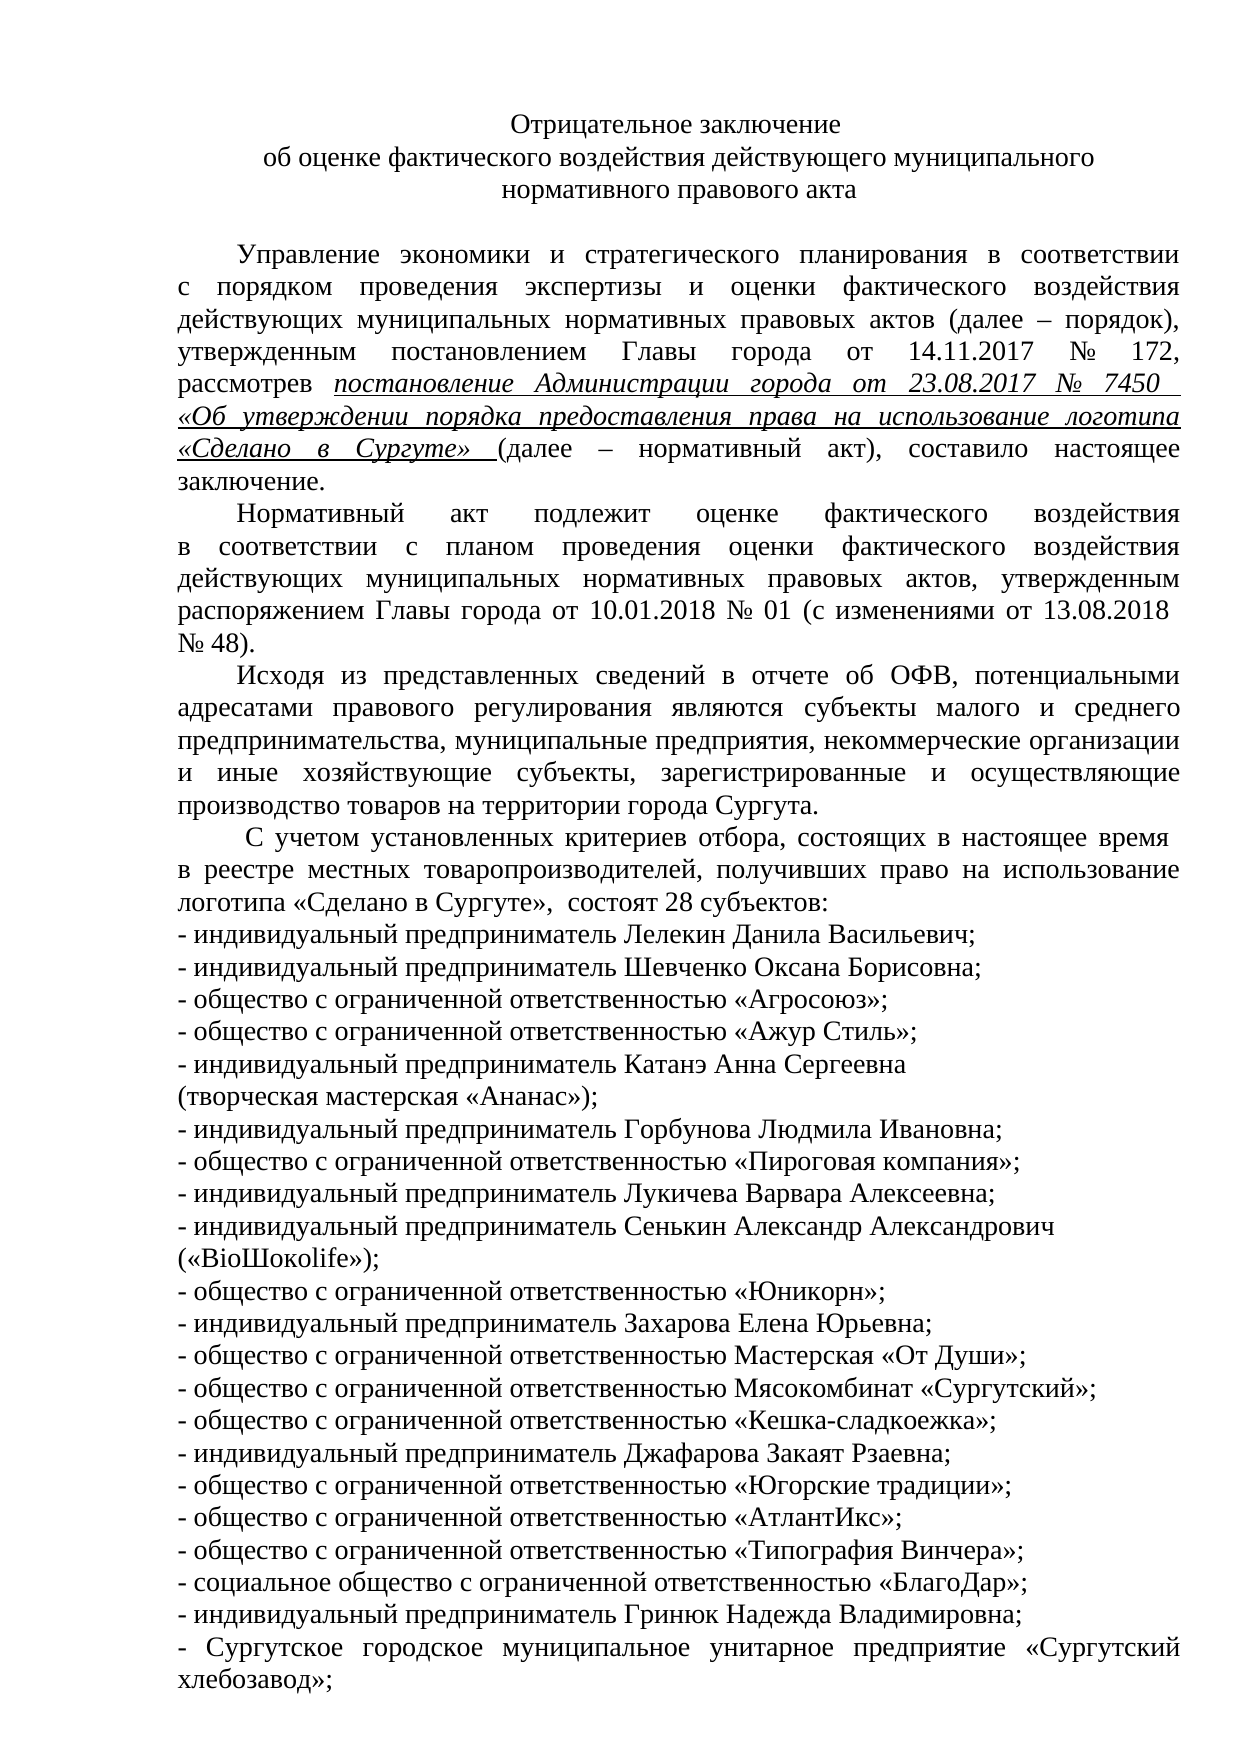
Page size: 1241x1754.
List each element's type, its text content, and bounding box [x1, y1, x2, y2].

text - общество с ограниченной ответственностью «Типография Винчера»; [177, 1533, 1181, 1565]
text - индивидуальный предприниматель Сенькин Александр Александрович [177, 1209, 1181, 1241]
text - индивидуальный предприниматель Захарова Елена Юрьевна; [177, 1306, 1181, 1338]
text - индивидуальный предприниматель Шевченко Оксана Борисовна; [177, 950, 1181, 982]
text - индивидуальный предприниматель Лелекин Данила Васильевич; [177, 917, 1181, 950]
text - индивидуальный предприниматель Катанэ Анна Сергеевна [177, 1047, 1181, 1079]
text (творческая мастерская «Ананас»); [177, 1079, 1181, 1112]
text - индивидуальный предприниматель Гринюк Надежда Владимировна; [177, 1598, 1181, 1630]
text - общество с ограниченной ответственностью «АтлантИкс»; [177, 1500, 1181, 1533]
text - общество с ограниченной ответственностью Мясокомбинат «Сургутский»; [177, 1371, 1181, 1403]
text - индивидуальный предприниматель Джафарова Закаят Рзаевна; [177, 1436, 1181, 1468]
text Исходя из представленных сведений в отчете об ОФВ, потенциальными адресатами правового регулирования являются субъекты малого и среднего предпринимательства, муниципальные предприятия, некоммерческие организации и иные хозяйствующие субъекты, зарегистрированные и осуществляющие производство товаров на территории города Сургута. [177, 658, 1181, 820]
text Нормативный акт подлежит оценке фактического воздействия в соответствии с планом проведения оценки фактического воздействия действующих муниципальных нормативных правовых актов, утвержденным распоряжением Главы города от 10.01.2018 № 01 (с изменениями от 13.08.2018 № 48). [177, 496, 1181, 658]
text - индивидуальный предприниматель Лукичева Варвара Алексеевна; [177, 1176, 1181, 1209]
text - общество с ограниченной ответственностью «Пироговая компания»; [177, 1144, 1181, 1176]
text Управление экономики и стратегического планирования в соответствии с порядком проведения экспертизы и оценки фактического воздействия действующих муниципальных нормативных правовых актов (далее – порядок), утвержденным постановлением Главы города от 14.11.2017 № 172, рассмотрев постановление Администрации города от 23.08.2017 № 7450 «Об утверждении порядка предоставления права на использование логотипа «Сделано в Сургуте» (далее – нормативный акт), составило настоящее заключение. [177, 428, 1181, 496]
text - Сургутское городское муниципальное унитарное предприятие «Сургутский хлебозавод»; [177, 1630, 1181, 1695]
text - общество с ограниченной ответственностью Мастерская «От Души»; [177, 1338, 1181, 1371]
text Управление экономики и стратегического планирования в соответствии с порядком проведения экспертизы и оценки фактического воздействия действующих муниципальных нормативных правовых актов (далее – порядок), утвержденным постановлением Главы города от 14.11.2017 № 172, рассмотрев постановление Администрации города от 23.08.2017 № 7450 «Об утверждении порядка предоставления права на использование логотипа «Сделано в Сургуте» (далее – нормативный акт), составило настоящее заключение. [177, 237, 1181, 427]
text С учетом установленных критериев отбора, состоящих в настоящее время в реестре местных товаропроизводителей, получивших право на использование логотипа «Сделано в Сургуте», состоят 28 субъектов: [177, 820, 1181, 917]
text - общество с ограниченной ответственностью «Агросоюз»; [177, 982, 1181, 1014]
text нормативного правового акта [177, 172, 1181, 204]
text - общество с ограниченной ответственностью «Юникорн»; [177, 1274, 1181, 1306]
text - социальное общество с ограниченной ответственностью «БлагоДар»; [177, 1565, 1181, 1598]
text («BioШокоlife»); [177, 1241, 1181, 1274]
text - индивидуальный предприниматель Горбунова Людмила Ивановна; [177, 1112, 1181, 1144]
text Отрицательное заключение об оценке фактического воздействия действующего муниципального [177, 107, 1181, 172]
text - общество с ограниченной ответственностью «Югорские традиции»; [177, 1468, 1181, 1500]
text - общество с ограниченной ответственностью «Ажур Стиль»; [177, 1014, 1181, 1047]
text - общество с ограниченной ответственностью «Кешка-сладкоежка»; [177, 1403, 1181, 1436]
